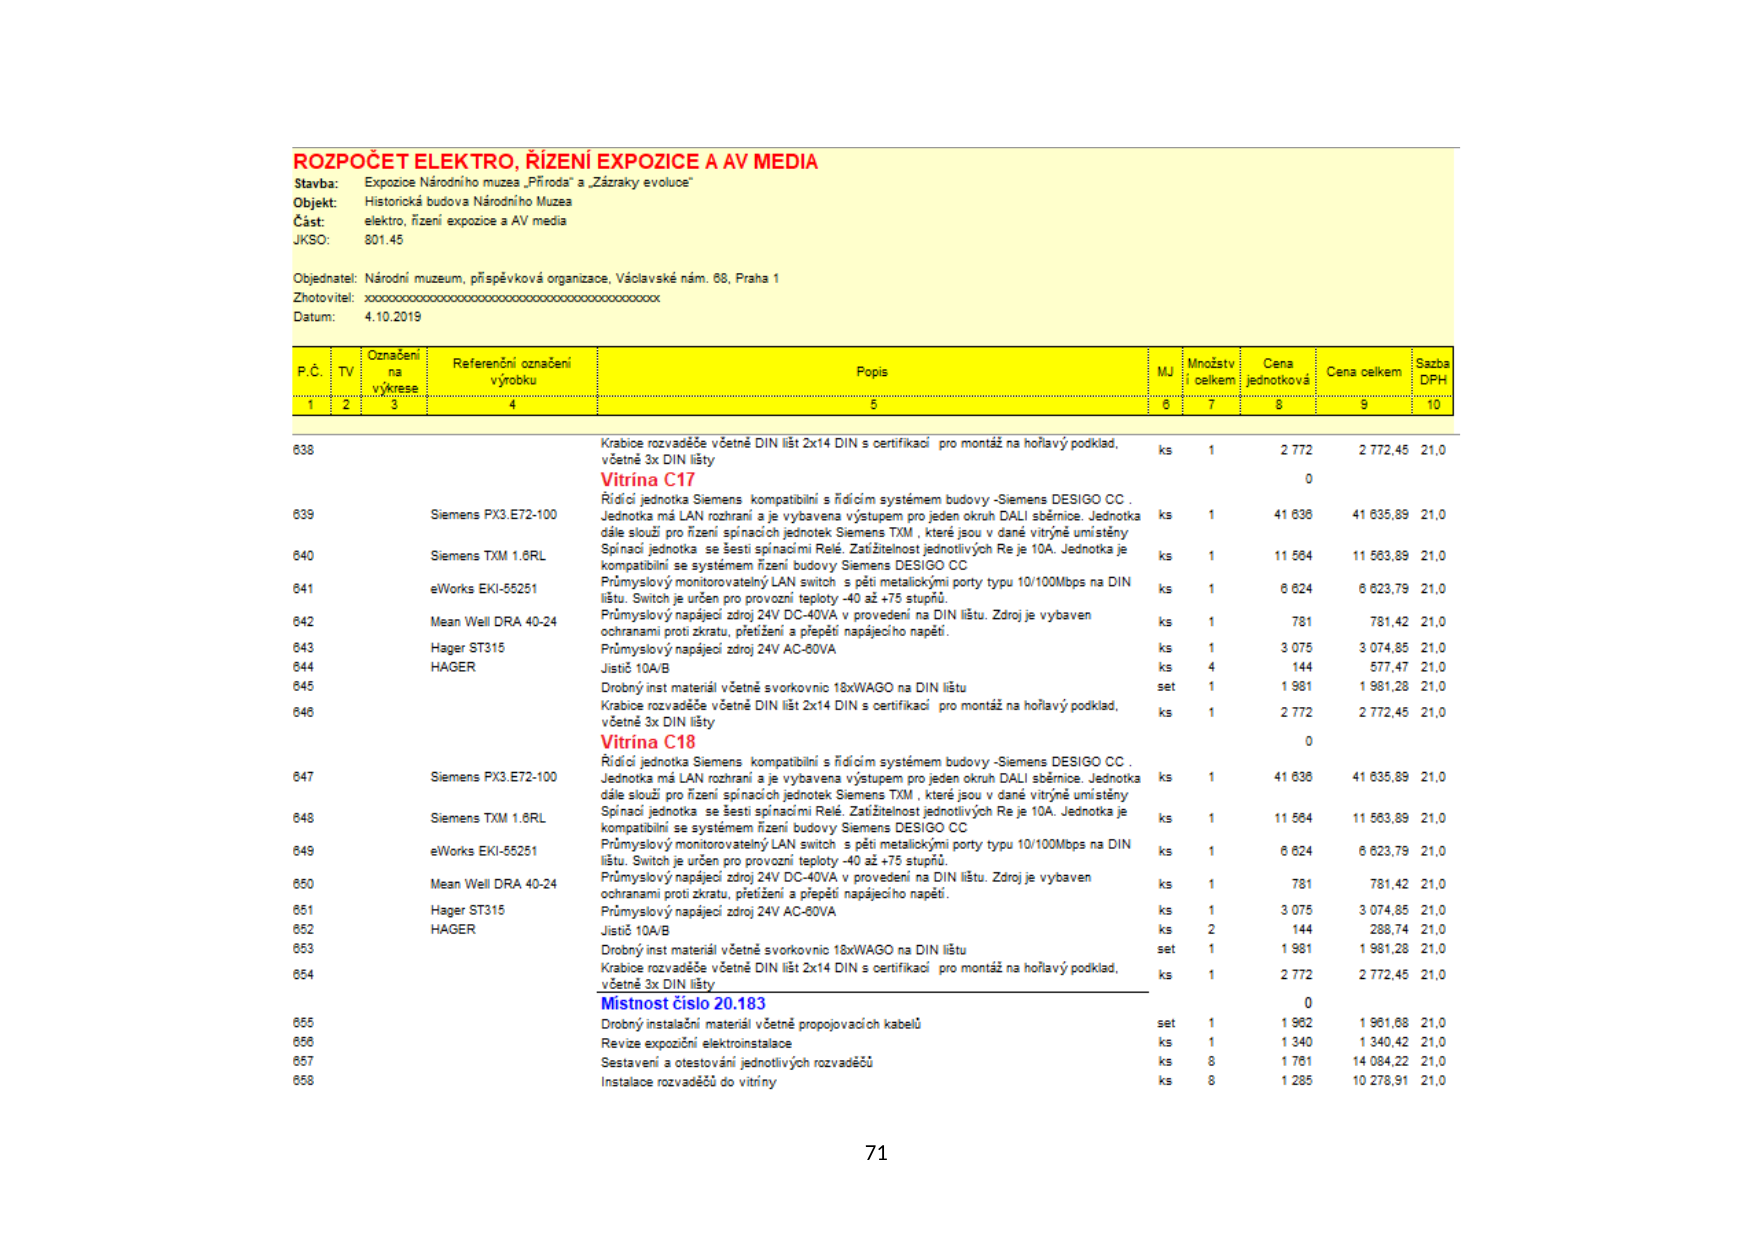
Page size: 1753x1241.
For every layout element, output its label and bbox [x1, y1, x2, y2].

picture [292, 147, 1460, 1092]
